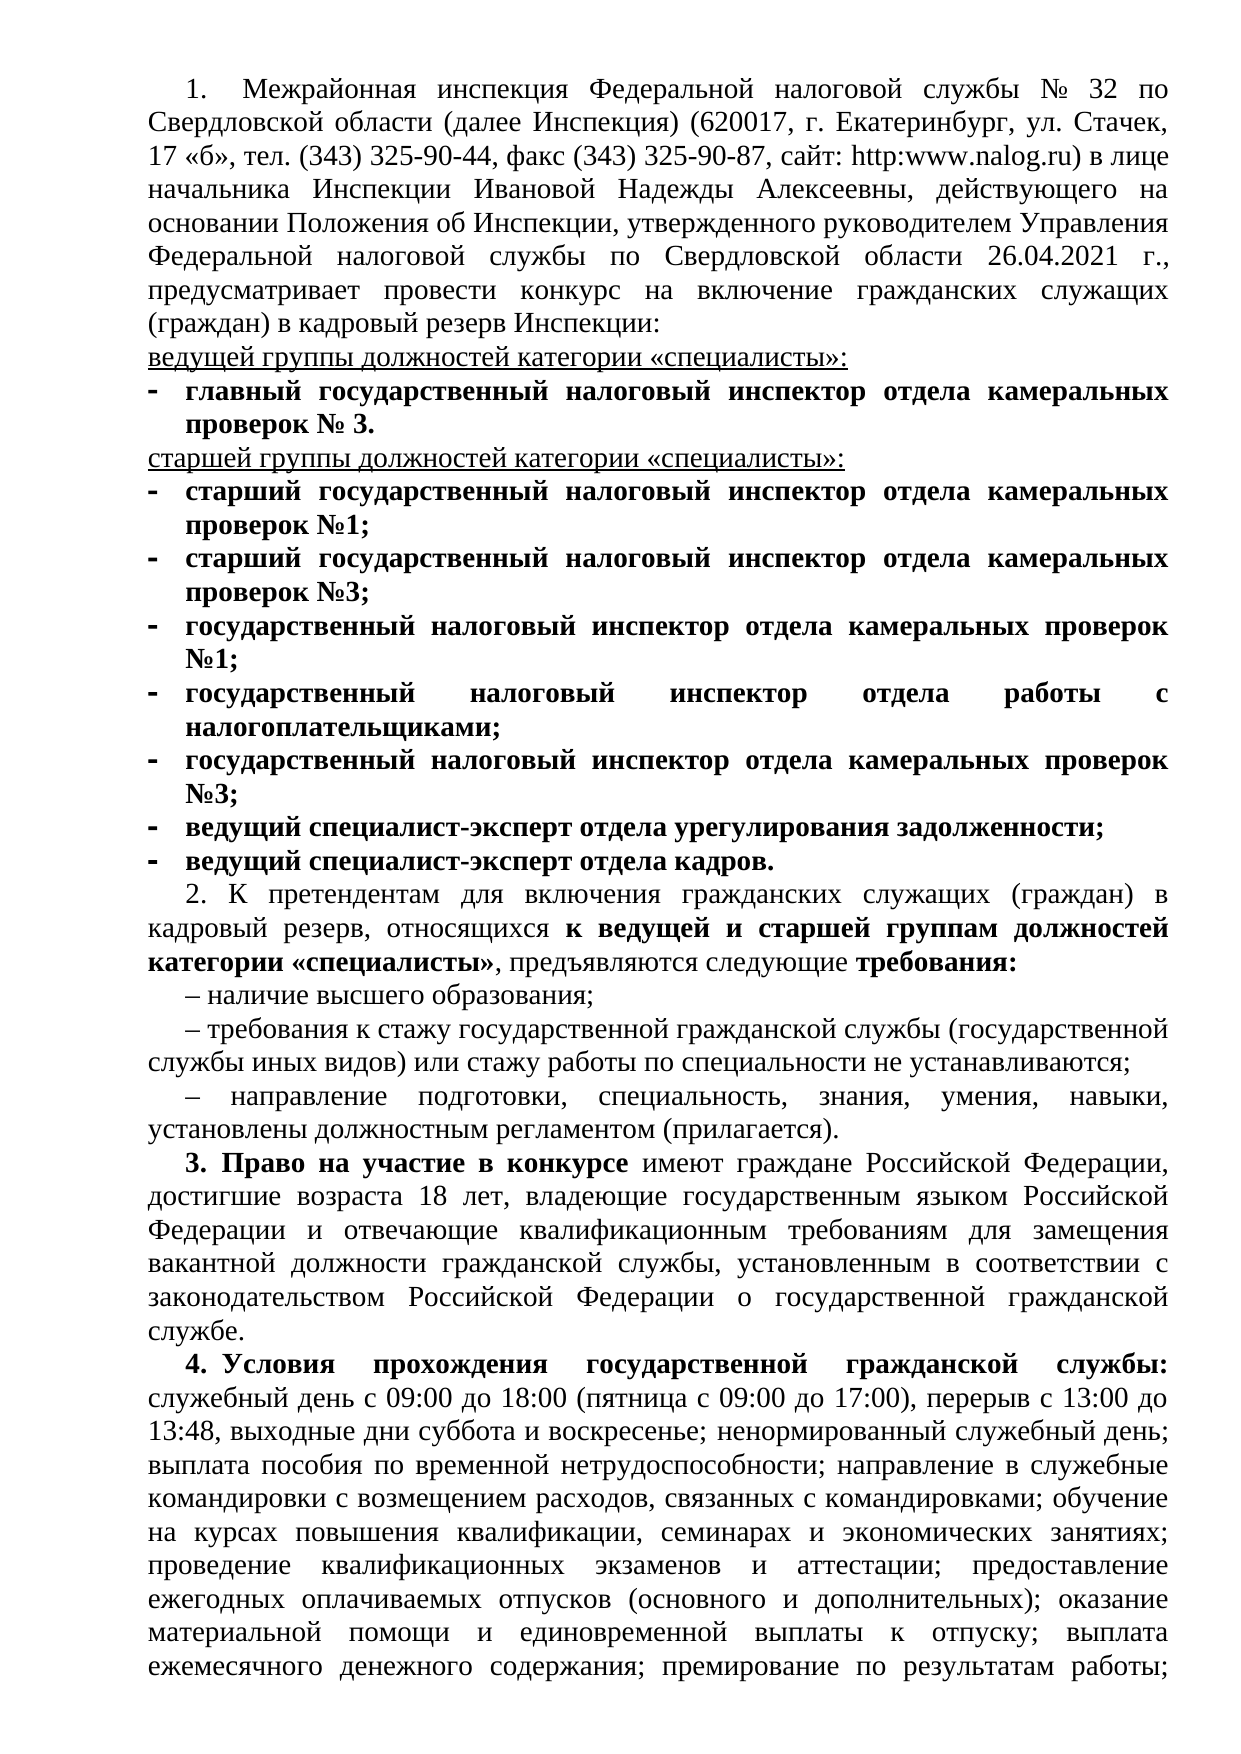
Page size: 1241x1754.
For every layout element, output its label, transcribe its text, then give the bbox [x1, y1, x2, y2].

text – наличие высшего образования; [148, 977, 1169, 1011]
text старшей группы должностей категории «специалисты»: [148, 440, 1169, 473]
list ведущий специалист-эксперт отдела урегулирования задолженности; [148, 809, 1169, 843]
text – направление подготовки, специальность, знания, умения, навыки, установлены должностным регламентом (прилагается). [148, 1078, 1169, 1145]
list государственный налоговый инспектор отдела работы с налогоплательщиками; [148, 675, 1169, 742]
list государственный налоговый инспектор отдела камеральных проверок №1; [148, 608, 1169, 675]
list Право на участие в конкурсе имеют граждане Российской Федерации, достигшие возраста 18 лет, владеющие государственным языком Российской Федерации и отвечающие квалификационным требованиям для замещения вакантной должности гражданской службы, установленным в соответствии с законодательством Российской Федерации о государственной гражданской службе. [148, 1145, 1169, 1346]
list главный государственный налоговый инспектор отдела камеральных проверок № 3. [148, 373, 1169, 440]
text ведущей группы должностей категории «специалисты»: [148, 339, 1169, 373]
list ведущий специалист-эксперт отдела кадров. [148, 843, 1169, 877]
text 2. К претендентам для включения гражданских служащих (граждан) в кадровый резерв, относящихся к ведущей и старшей группам должностей категории «специалисты», предъявляются следующие требования: [148, 877, 1169, 977]
list государственный налоговый инспектор отдела камеральных проверок №3; [148, 742, 1169, 809]
list старший государственный налоговый инспектор отдела камеральных проверок №1; [148, 473, 1169, 541]
list старший государственный налоговый инспектор отдела камеральных проверок №3; [148, 541, 1169, 608]
list Межрайонная инспекция Федеральной налоговой службы № 32 по Свердловской области (далее Инспекция) (. Екатеринбург, ул. Стачек, 17 «б», тел. (343) 325-90-44, факс (343) 325-90-87, сайт: http:www.nalog.ru) в лице начальника Инспекции Ивановой Надежды Алексеевны, действующего на основании Положения об Инспекции, утвержденного руководителем Управления Федеральной налоговой службы по Свердловской области 26.04.2021 г., предусматривает провести конкурс на включение гражданских служащих (граждан) в кадровый резерв Инспекции: [148, 71, 1169, 339]
text – требования к стажу государственной гражданской службы (государственной службы иных видов) или стажу работы по специальности не устанавливаются; [148, 1011, 1169, 1078]
